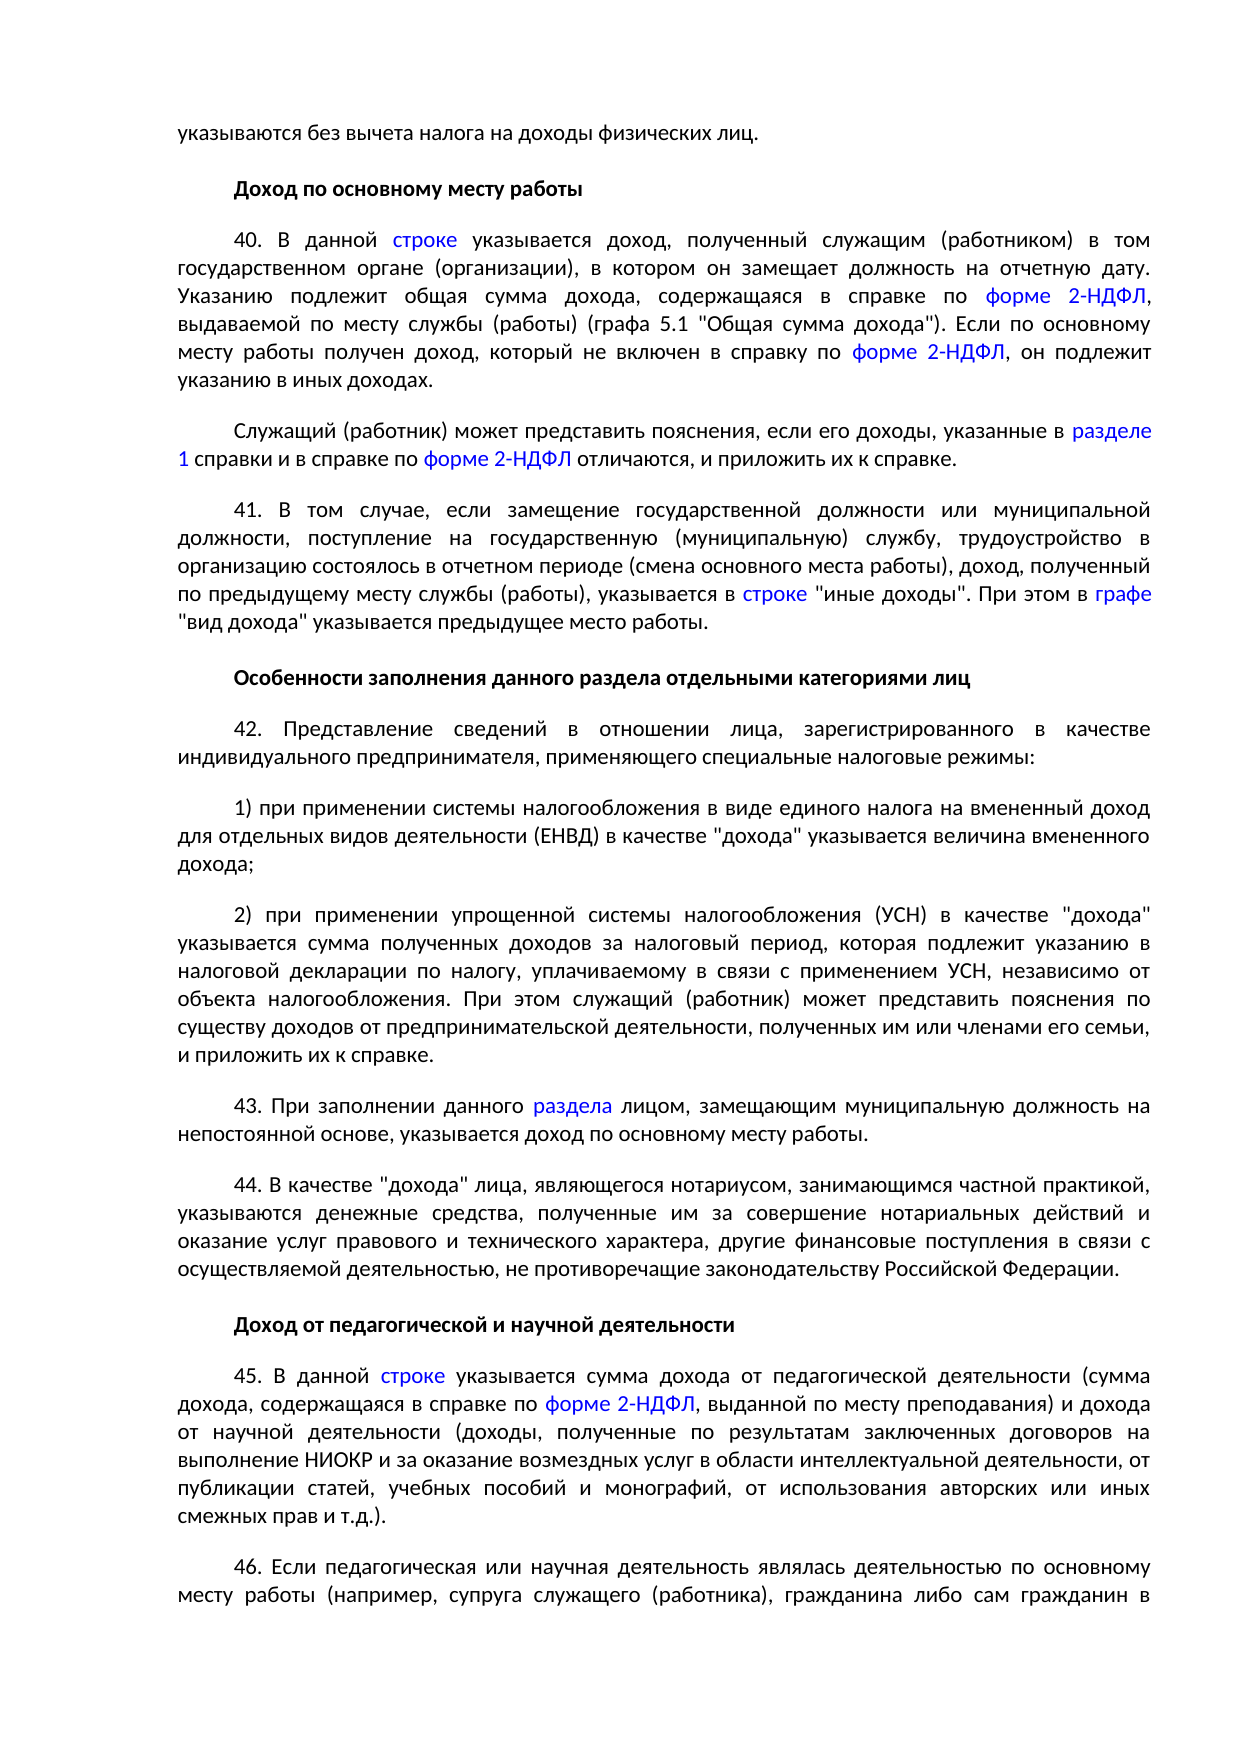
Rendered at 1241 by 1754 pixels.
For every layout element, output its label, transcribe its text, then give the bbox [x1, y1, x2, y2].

text 45. В данной строке указывается сумма дохода от педагогической деятельности (сумма дохода, содержащаяся в справке по форме 2-НДФЛ, выданной по месту преподавания) и дохода от научной деятельности (доходы, полученные по результатам заключенных договоров на выполнение НИОКР и за оказание возмездных услуг в области интеллектуальной деятельности, от публикации статей, учебных пособий и монографий, от использования авторских или иных смежных прав и т.д.). [177, 1361, 1152, 1529]
text 2) при применении упрощенной системы налогообложения (УСН) в качестве "дохода" указывается сумма полученных доходов за налоговый период, которая подлежит указанию в налоговой декларации по налогу, уплачиваемому в связи с применением УСН, независимо от объекта налогообложения. При этом служащий (работник) может представить пояснения по существу доходов от предпринимательской деятельности, полученных им или членами его семьи, и приложить их к справке. [177, 900, 1152, 1068]
text 1) при применении системы налогообложения в виде единого налога на вмененный доход для отдельных видов деятельности (ЕНВД) в качестве "дохода" указывается величина вмененного дохода; [177, 793, 1152, 877]
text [177, 1552, 1152, 1608]
text 43. При заполнении данного раздела лицом, замещающим муниципальную должность на непостоянной основе, указывается доход по основному месту работы. [177, 1091, 1152, 1147]
text 40. В данной строке указывается доход, полученный служащим (работником) в том государственном органе (организации), в котором он замещает должность на отчетную дату. Указанию подлежит общая сумма дохода, содержащаяся в справке по форме 2-НДФЛ, выдаваемой по месту службы (работы) (графа 5.1 "Общая сумма дохода"). Если по основному месту работы получен доход, который не включен в справку по форме 2-НДФЛ, он подлежит указанию в иных доходах. [177, 225, 1152, 393]
text 41. В том случае, если замещение государственной должности или муниципальной должности, поступление на государственную (муниципальную) службу, трудоустройство в организацию состоялось в отчетном периоде (смена основного места работы), доход, полученный по предыдущему месту службы (работы), указывается в строке "иные доходы". При этом в графе "вид дохода" указывается предыдущее место работы. [177, 495, 1152, 635]
title Доход от педагогической и научной деятельности [177, 1310, 1152, 1338]
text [177, 118, 1152, 146]
text Служащий (работник) может представить пояснения, если его доходы, указанные в разделе 1 справки и в справке по форме 2-НДФЛ отличаются, и приложить их к справке. [177, 416, 1152, 472]
title Доход по основному месту работы [177, 174, 1152, 202]
text 44. В качестве "дохода" лица, являющегося нотариусом, занимающимся частной практикой, указываются денежные средства, полученные им за совершение нотариальных действий и оказание услуг правового и технического характера, другие финансовые поступления в связи с осуществляемой деятельностью, не противоречащие законодательству Российской Федерации. [177, 1170, 1152, 1282]
text 42. Представление сведений в отношении лица, зарегистрированного в качестве индивидуального предпринимателя, применяющего специальные налоговые режимы: [177, 714, 1152, 770]
title Особенности заполнения данного раздела отдельными категориями лиц [177, 663, 1152, 691]
